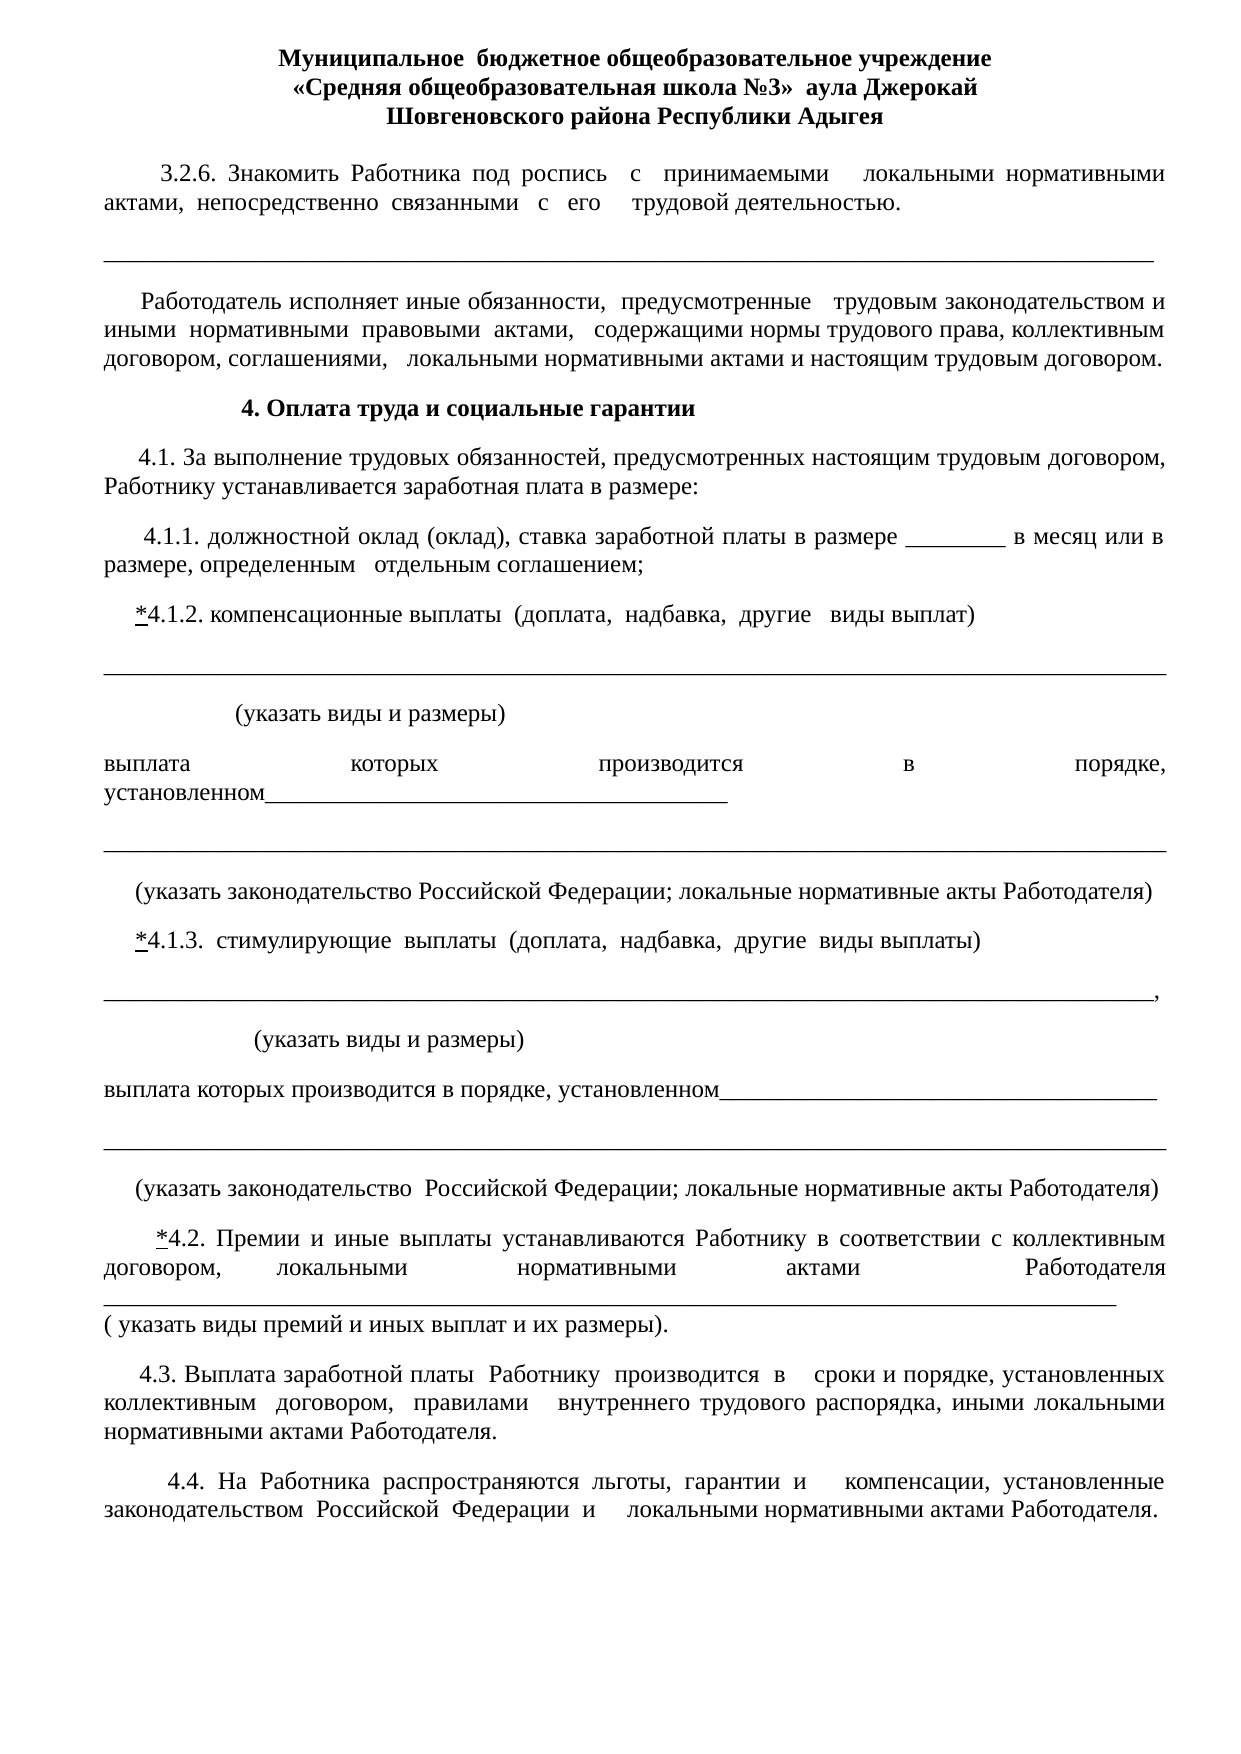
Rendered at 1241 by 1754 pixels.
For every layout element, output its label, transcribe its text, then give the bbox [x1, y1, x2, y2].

text (указать законодательство Российской Федерации; локальные нормативные акты Работодателя) [103, 1173, 1167, 1202]
text (указать виды и размеры) [103, 698, 1167, 727]
text 3.2.6. Знакомить Работника под роспись с принимаемыми локальными нормативными актами, непосредственно связанными с его трудовой деятельностью. [103, 158, 1167, 215]
text _____________________________________________________________________________________ [103, 649, 1167, 677]
text _____________________________________________________________________________________ [103, 1124, 1167, 1152]
text (указать виды и размеры) [103, 1024, 1167, 1053]
text ____________________________________________________________________________________ [103, 236, 1167, 265]
text 4. Оплата труда и социальные гарантии [103, 393, 1167, 422]
text ____________________________________________________________________________________, [103, 975, 1167, 1004]
text _____________________________________________________________________________________ [103, 826, 1167, 855]
text 4.1.1. должностной оклад (оклад), ставка заработной платы в размере ________ в месяц или в размере, определенным отдельным соглашением; [103, 521, 1167, 578]
text выплата которых производится в порядке, установленном___________________________________ [103, 1074, 1167, 1103]
text 4.3. Выплата заработной платы Работнику производится в сроки и порядке, установленных коллективным договором, правилами внутреннего трудового распорядка, иными локальными нормативными актами Работодателя. [103, 1359, 1167, 1445]
text Работодатель исполняет иные обязанности, предусмотренные трудовым законодательством и иными нормативными правовыми актами, содержащими нормы трудового права, коллективным договором, соглашениями, локальными нормативными актами и настоящим трудовым договором. [103, 286, 1167, 372]
text *4.2. Премии и иные выплаты устанавливаются Работнику в соответствии с коллективным договором, локальными нормативными актами Работодателя _________________________________________________________________________________ ( указать виды премий и иных выплат и их размеры). [103, 1223, 1167, 1338]
text *4.1.3. стимулирующие выплаты (доплата, надбавка, другие виды выплаты) [103, 925, 1167, 954]
text 4.1. За выполнение трудовых обязанностей, предусмотренных настоящим трудовым договором, Работнику устанавливается заработная плата в размере: [103, 442, 1167, 500]
text выплата которых производится в порядке, установленном_____________________________________ [103, 748, 1167, 805]
text (указать законодательство Российской Федерации; локальные нормативные акты Работодателя) [103, 876, 1167, 904]
text 4.4. На Работника распространяются льготы, гарантии и компенсации, установленные законодательством Российской Федерации и локальными нормативными актами Работодателя. [103, 1466, 1167, 1523]
text *4.1.2. компенсационные выплаты (доплата, надбавка, другие виды выплат) [103, 599, 1167, 628]
